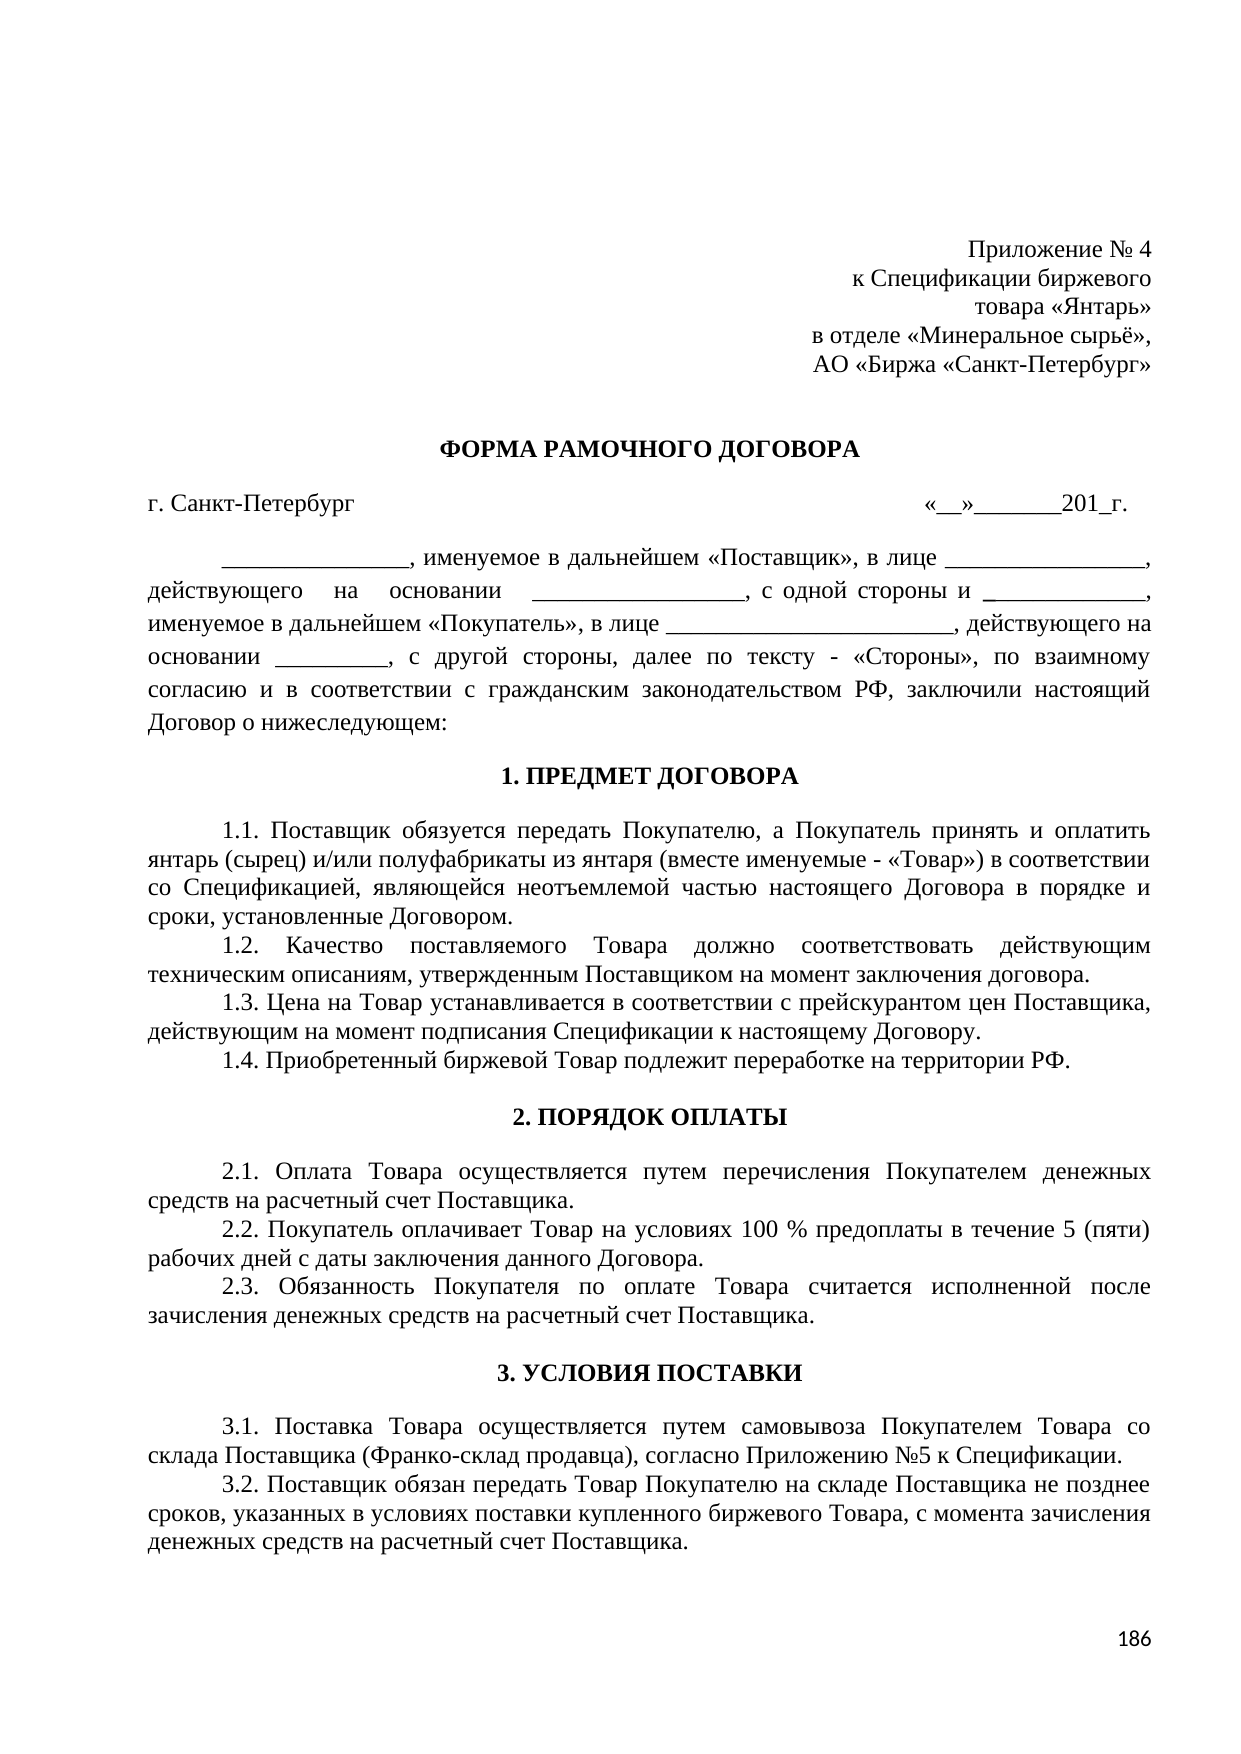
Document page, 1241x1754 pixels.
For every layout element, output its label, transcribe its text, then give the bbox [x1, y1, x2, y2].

text 2. ПОРЯДОК ОПЛАТЫ [148, 1102, 1152, 1131]
text 1.2. Качество поставляемого Товара должно соответствовать действующим техническим описаниям, утвержденным Поставщиком на момент заключения договора. [148, 930, 1152, 987]
text к Спецификации биржевого [148, 263, 1152, 291]
text г. Санкт-Петербург «__»_______201_г. [148, 488, 1152, 517]
text 3. УСЛОВИЯ ПОСТАВКИ [148, 1358, 1152, 1386]
text 2.1. Оплата Товара осуществляется путем перечисления Покупателем денежных средств на расчетный счет Поставщика. [148, 1156, 1152, 1214]
text АО «Биржа «Санкт-Петербург» [148, 349, 1152, 378]
text 1.1. Поставщик обязуется передать Покупателю, а Покупатель принять и оплатить янтарь (сырец) и/или полуфабрикаты из янтаря (вместе именуемые - «Товар») в соответствии со Спецификацией, являющейся неотъемлемой частью настоящего Договора в порядке и сроки, установленные Договором. [148, 815, 1152, 930]
text 1. ПРЕДМЕТ ДОГОВОРА [148, 761, 1152, 790]
text Приложение № 4 [148, 234, 1152, 263]
text 2.2. Покупатель оплачивает Товар на условиях 100 % предоплаты в течение 5 (пяти) рабочих дней с даты заключения данного Договора. [148, 1214, 1152, 1271]
text 1.3. Цена на Товар устанавливается в соответствии с прейскурантом цен Поставщика, действующим на момент подписания Спецификации к настоящему Договору. [148, 987, 1152, 1045]
text 3.1. Поставка Товара осуществляется путем самовывоза Покупателем Товара со склада Поставщика (Франко-склад продавца), согласно Приложению №5 к Спецификации. [148, 1411, 1152, 1469]
text товара «Янтарь» [148, 291, 1152, 320]
text в отделе «Минеральное сырьё», [148, 320, 1152, 349]
text 1.4. Приобретенный биржевой Товар подлежит переработке на территории РФ. [148, 1045, 1152, 1074]
text 3.2. Поставщик обязан передать Товар Покупателю на складе Поставщика не позднее сроков, указанных в условиях поставки купленного биржевого Товара, с момента зачисления денежных средств на расчетный счет Поставщика. [148, 1469, 1152, 1555]
text 2.3. Обязанность Покупателя по оплате Товара считается исполненной после зачисления денежных средств на расчетный счет Поставщика. [148, 1271, 1152, 1329]
text ФОРМА РАМОЧНОГО ДОГОВОРА [148, 434, 1152, 463]
text _______________, именуемое в дальнейшем «Поставщик», в лице ________________, действующего на основании _________________, с одной стороны и _____________, именуемое в дальнейшем «Покупатель», в лице _______________________, действующего на основании _________, с другой стороны, далее по тексту - «Стороны», по взаимному согласию и в соответствии с гражданским законодательством РФ, заключили настоящий Договор о нижеследующем: [148, 542, 1152, 736]
